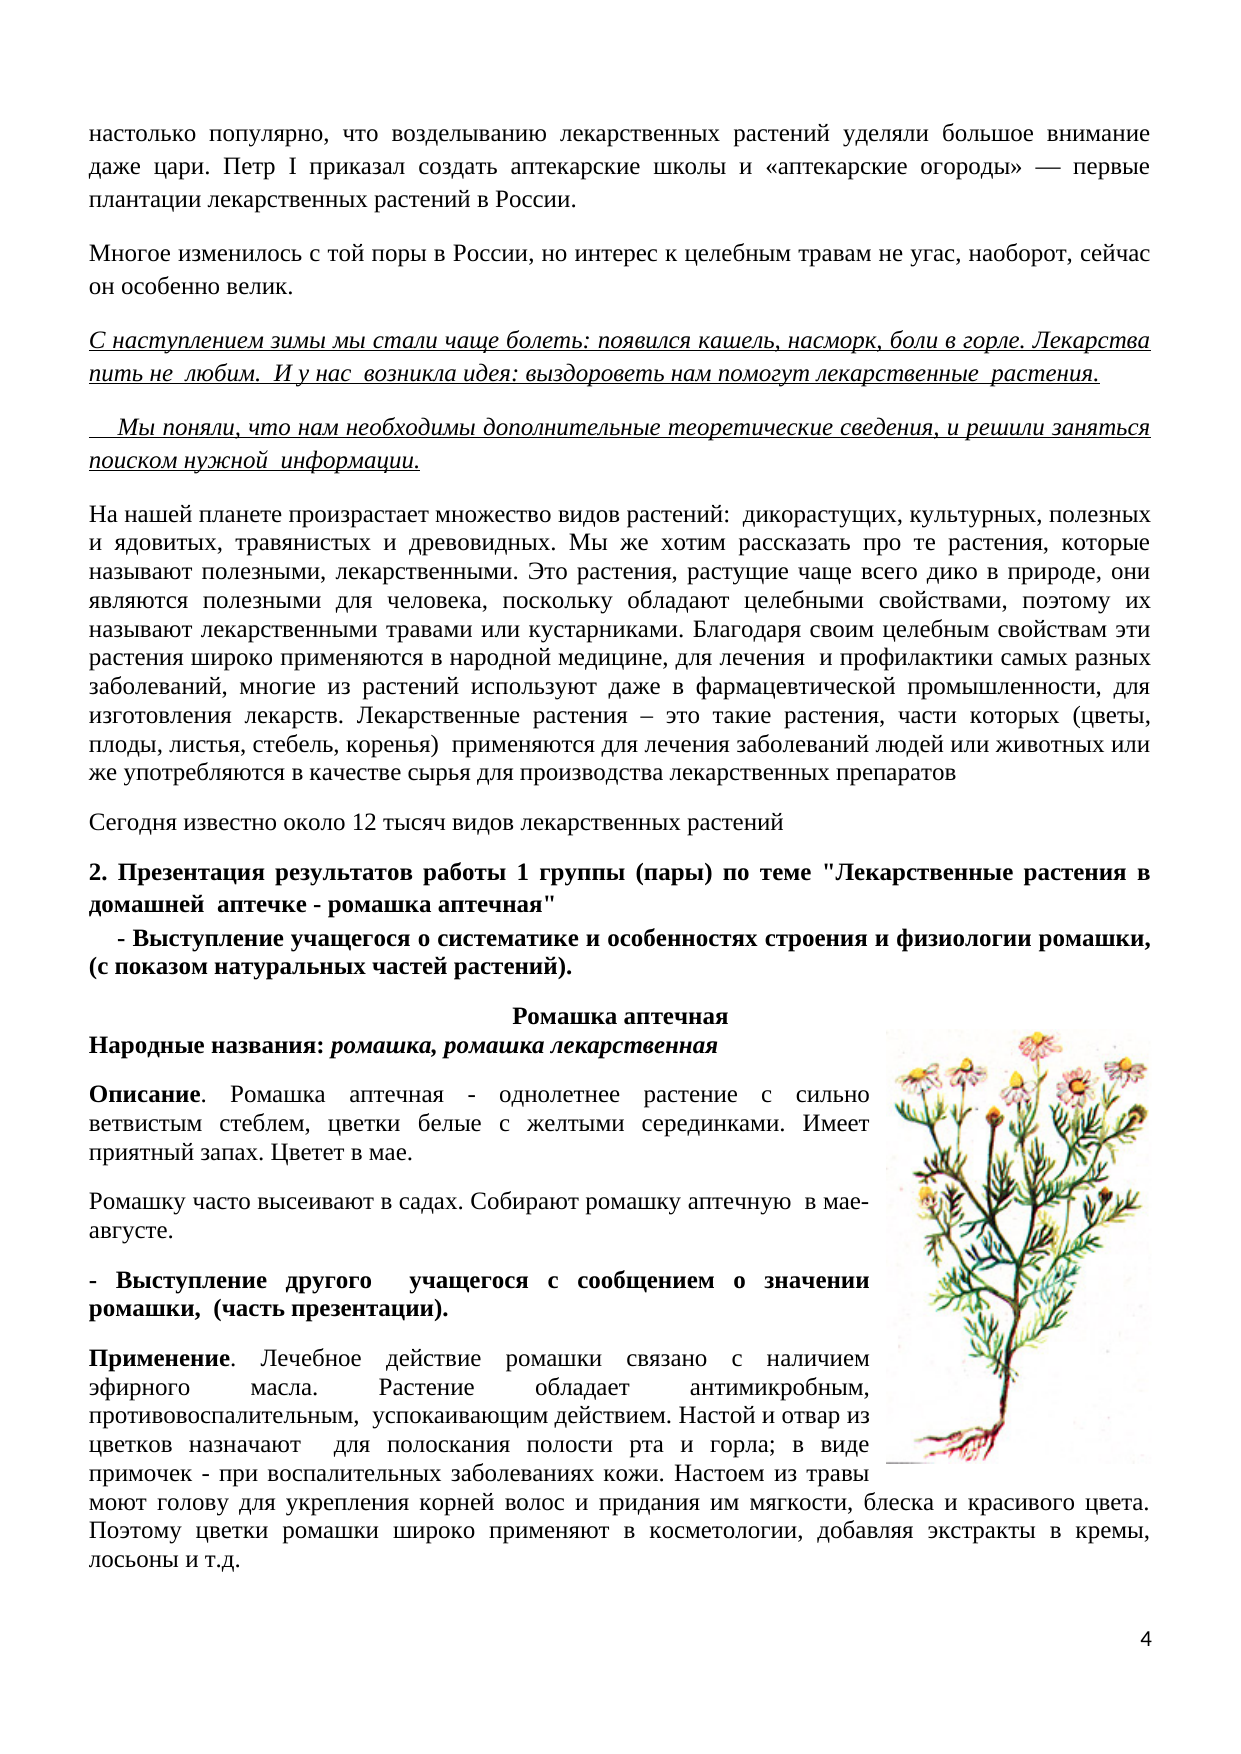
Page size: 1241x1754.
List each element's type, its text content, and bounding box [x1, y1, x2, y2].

text - Выступление учащегося о систематике и особенностях строения и физиологии ромашки, (с показом натуральных частей растений). [89, 923, 1152, 980]
text На нашей планете произрастает множество видов растений: дикорастущих, культурных, полезных и ядовитых, травянистых и древовидных. Мы же хотим рассказать про те растения, которые называют полезными, лекарственными. Это растения, растущие чаще всего дико в природе, они являются полезными для человека, поскольку обладают целебными свойствами, поэтому их называют лекарственными травами или кустарниками. Благодаря своим целебным свойствам эти растения широко применяются в народной медицине, для лечения и профилактики самых разных заболеваний, многие из растений используют даже в фармацевтической промышленности, для изготовления лекарств. Лекарственные растения – это такие растения, части которых (цветы, плоды, листья, стебель, коренья) применяются для лечения заболеваний людей или животных или же употребляются в качестве сырья для производства лекарственных препаратов [89, 499, 1152, 786]
text Применение. Лечебное действие ромашки связано с наличием эфирного масла. Растение обладает антимикробным, противовоспалительным, успокаивающим действием. Настой и отвар из цветков назначают для полоскания полости рта и горла; в виде примочек - при воспалительных заболеваниях кожи. Настоем из травы моют голову для укрепления корней волос и придания им мягкости, блеска и красивого цвета. Поэтому цветки ромашки широко применяют в косметологии, добавляя экстракты в кремы, лосьоны и т.д. [89, 1343, 1152, 1573]
text Народные названия: ромашка, ромашка лекарственная [89, 1030, 886, 1058]
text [89, 118, 1152, 213]
text - Выступление другого учащегося с сообщением о значении ромашки, (часть презентации). [89, 1265, 886, 1322]
text С наступлением зимы мы стали чаще болеть: появился кашель, насморк, боли в горле. Лекарства пить не любим. И у нас возникла идея: выздороветь нам помогут лекарственные растения. [89, 325, 1152, 387]
text Ромашка аптечная [89, 1001, 1152, 1030]
text 2. Презентация результатов работы 1 группы (пары) по теме "Лекарственные растения в домашней аптечке - ромашка аптечная" [89, 857, 1152, 918]
picture [886, 1029, 1152, 1464]
text Описание. Ромашка аптечная - однолетнее растение с сильно ветвистым стеблем, цветки белые с желтыми серединками. Имеет приятный запах. Цветет в мае. [89, 1079, 886, 1166]
text Мы поняли, что нам необходимы дополнительные теоретические сведения, и решили заняться поиском нужной информации. [89, 412, 1152, 473]
text Ромашку часто высеивают в садах. Собирают ромашку аптечную в мае-августе. [89, 1186, 886, 1244]
text Сегодня известно около 12 тысяч видов лекарственных растений [89, 807, 1152, 836]
text Многое изменилось с той поры в России, но интерес к целебным травам не угас, наоборот, сейчас он особенно велик. [89, 238, 1152, 300]
